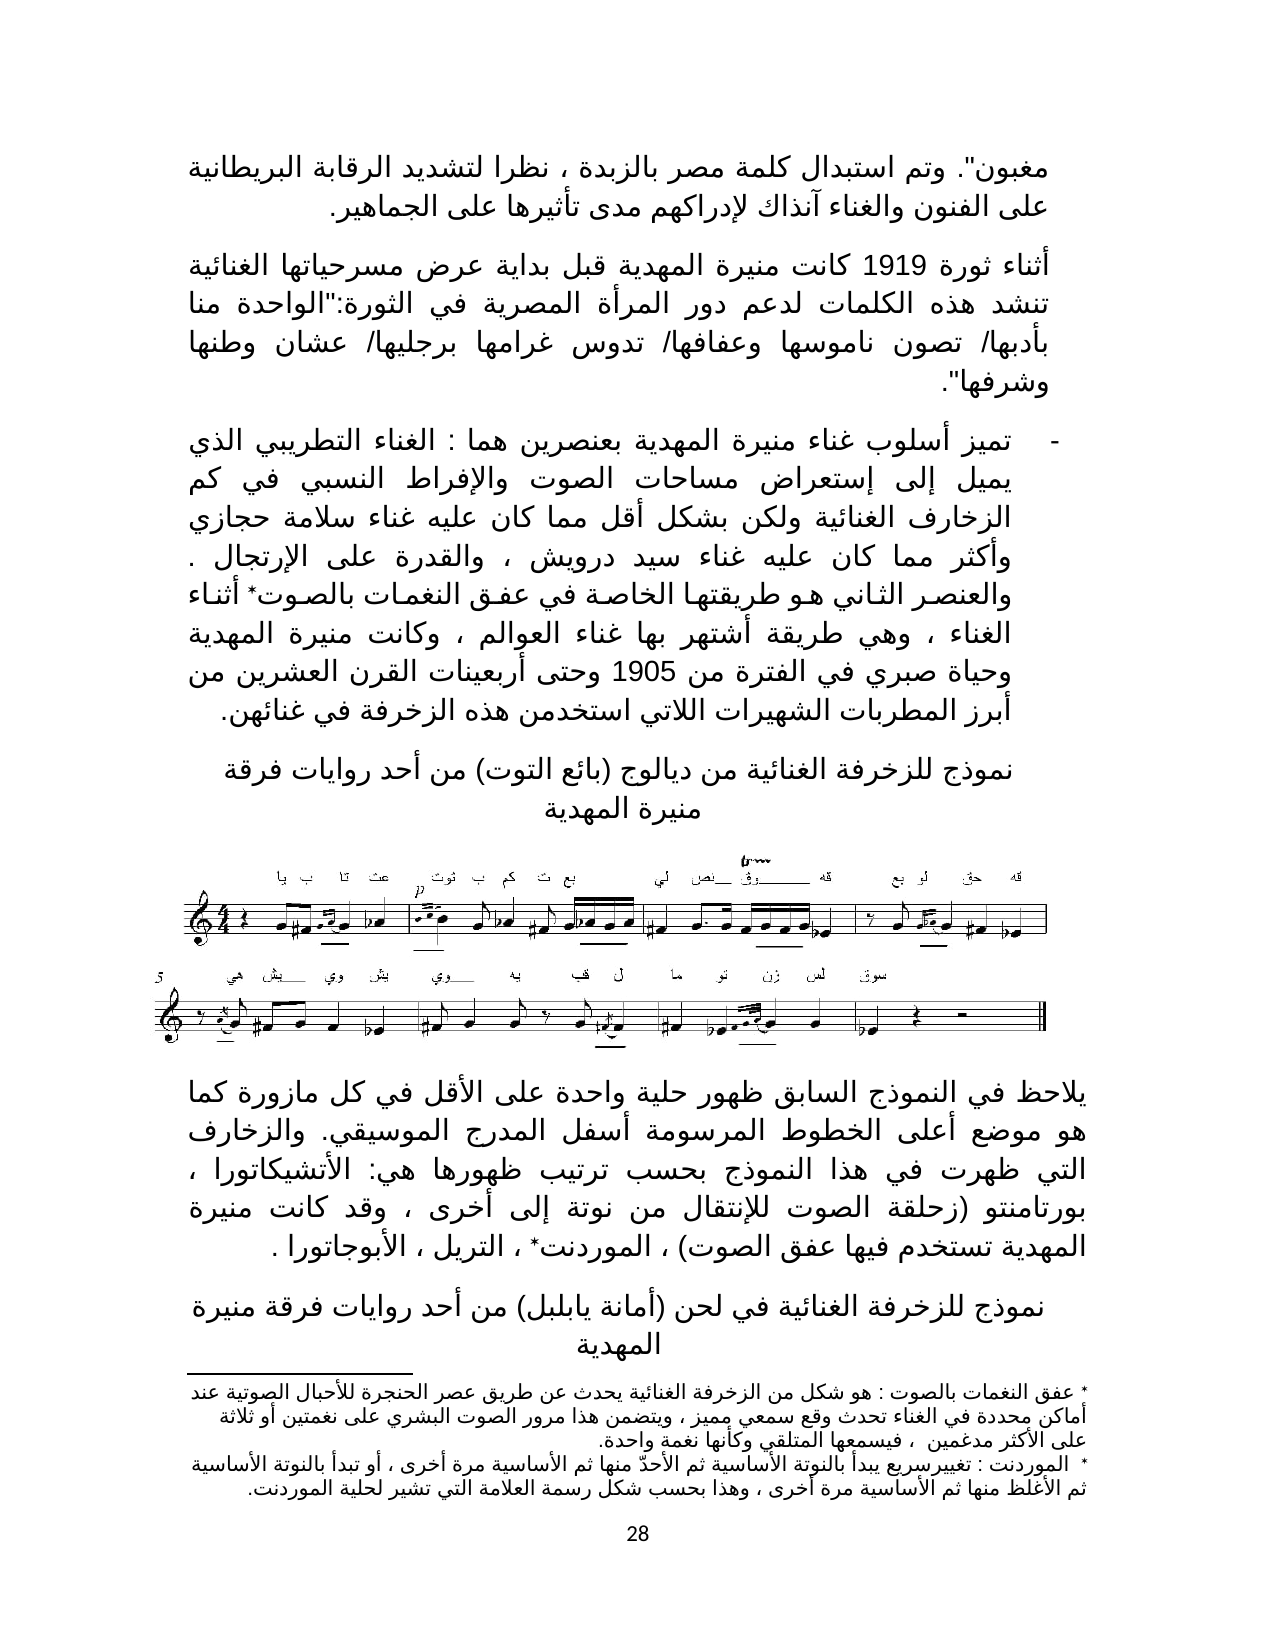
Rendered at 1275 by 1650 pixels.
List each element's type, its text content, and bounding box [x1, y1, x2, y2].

list تميز أسلوب غناء منيرة المهدية بعنصرين هما : الغناء التطريبي الذي يميل إلى إستعراض مساحات الصوت والإفراط النسبي في كم الزخارف الغنائية ولكن بشكل أقل مما كان عليه غناء سلامة حجازي وأكثر مما كان عليه غناء سيد درويش ، والقدرة على الإرتجال . والعنصر الثاني هو طريقتها الخاصة في عفق النغمات بالصوت أثناء الغناء ، وهي طريقة أشتهر بها غناء العوالم ، وكانت منيرة المهدية وحياة صبري في الفترة من 1905 وحتى أربعينات القرن العشرين من أبرز المطربات الشهيرات اللاتي استخدمن هذه الزخرفة في غنائهن. [187, 423, 1050, 726]
picture [150, 850, 1050, 1050]
text نموذج للزخرفة الغنائية من ديالوج (بائع التوت) من أحد روايات فرقة منيرة المهدية [187, 752, 1050, 824]
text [187, 150, 1050, 222]
text أثناء ثورة 1919 كانت منيرة المهدية قبل بداية عرض مسرحياتها الغنائية تنشد هذه الكلمات لدعم دور المرأة المصرية في الثورة:"الواحدة منا بأدبها/ تصون ناموسها وعفافها/ تدوس غرامها برجليها/ عشان وطنها وشرفها". [187, 248, 1050, 397]
text يلاحظ في النموذج السابق ظهور حلية واحدة على الأقل في كل مازورة كما هو موضع أعلى الخطوط المرسومة أسفل المدرج الموسيقي. والزخارف التي ظهرت في هذا النموذج بحسب ترتيب ظهورها هي: الأتشيكاتورا ، بورتامنتو (زحلقة الصوت للإنتقال من نوتة إلى أخرى ، وقد كانت منيرة المهدية تستخدم فيها عفق الصوت) ، الموردنت ، التريل ، الأبوجاتورا . [187, 1075, 1087, 1263]
text نموذج للزخرفة الغنائية في لحن (أمانة يابلبل) من أحد روايات فرقة منيرة المهدية [187, 1289, 1050, 1361]
